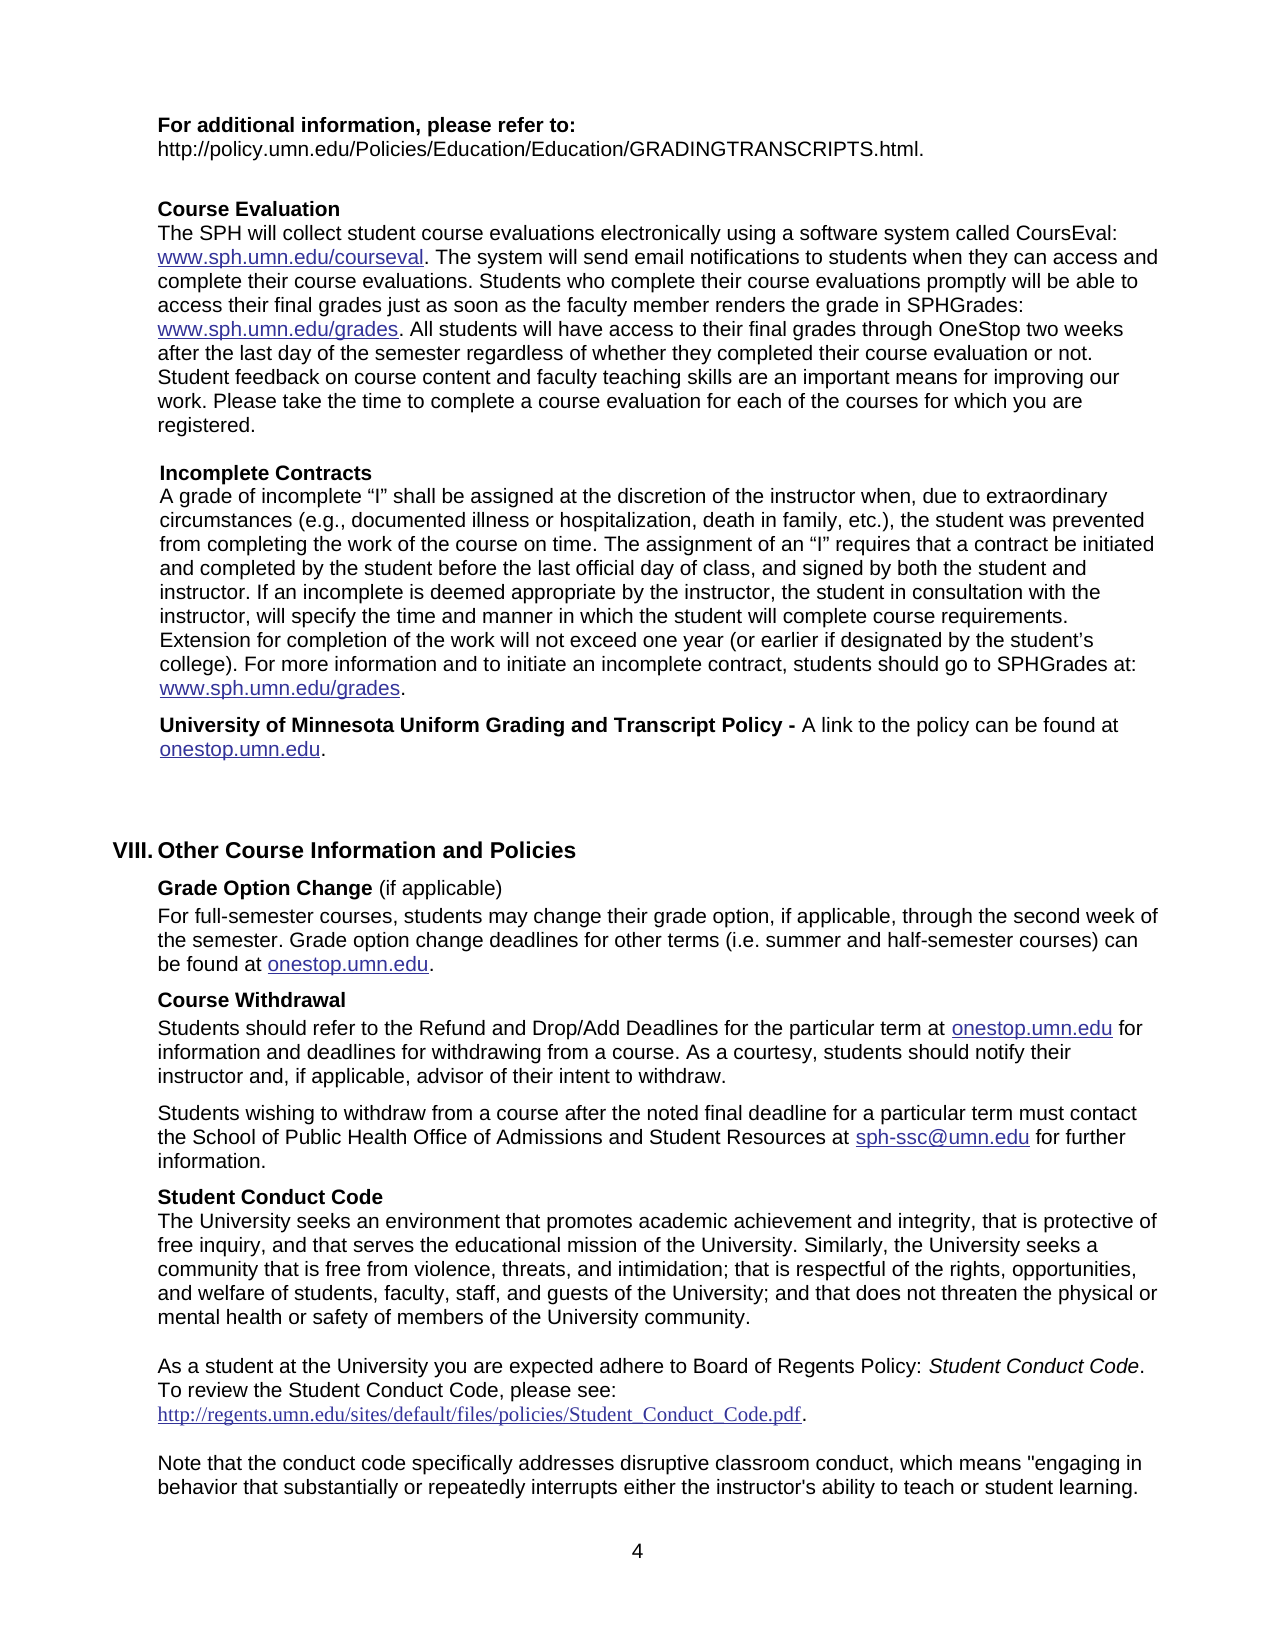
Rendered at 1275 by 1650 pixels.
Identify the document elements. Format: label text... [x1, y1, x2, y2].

text The University seeks an environment that promotes academic achievement and integrity, that is protective of free inquiry, and that serves the educational mission of the University. Similarly, the University seeks a community that is free from violence, threats, and intimidation; that is respectful of the rights, opportunities, and welfare of students, faculty, staff, and guests of the University; and that does not threaten the physical or mental health or safety of members of the University community. [157, 1209, 1162, 1329]
text Grade Option Change (if applicable) [157, 876, 1162, 899]
list Incomplete Contracts A grade of incomplete “I” shall be assigned at the discretion of the instructor when, due to extraordinary circumstances (e.g., documented illness or hospitalization, death in family, etc.), the student was prevented from completing the work of the course on time. The assignment of an “I” requires that a contract be initiated and completed by the student before the last official day of class, and signed by both the student and instructor. If an incomplete is deemed appropriate by the instructor, the student in consultation with the instructor, will specify the time and manner in which the student will complete course requirements. Extension for completion of the work will not exceed one year (or earlier if designated by the student’s college). For more information and to initiate an incomplete contract, students should go to SPHGrades at: www.sph.umn.edu/grades. [159, 460, 1162, 700]
text The SPH will collect student course evaluations electronically using a software system called CoursEval: www.sph.umn.edu/courseval. The system will send email notifications to students when they can access and complete their course evaluations. Students who complete their course evaluations promptly will be able to access their final grades just as soon as the faculty member renders the grade in SPHGrades: www.sph.umn.edu/grades. All students will have access to their final grades through OneStop two weeks after the last day of the semester regardless of whether they completed their course evaluation or not. Student feedback on course content and faculty teaching skills are an important means for improving our work. Please take the time to complete a course evaluation for each of the courses for which you are registered. [157, 221, 1162, 460]
subtitle VIII. Other Course Information and Policies [112, 837, 1162, 863]
text For additional information, please refer to: http://policy.umn.edu/Policies/Education/Education/GRADINGTRANSCRIPTS.html. [157, 112, 1162, 160]
text Student Conduct Code [112, 1185, 1162, 1209]
list University of Minnesota Uniform Grading and Transcript Policy - A link to the policy can be found at onestop.umn.edu. [159, 712, 1162, 760]
text Course Withdrawal [157, 988, 1162, 1012]
list Students wishing to withdraw from a course after the noted final deadline for a particular term must contact the School of Public Health Office of Admissions and Student Resources at sph-ssc@umn.edu for further information. [157, 1101, 1162, 1172]
list For full-semester courses, students may change their grade option, if applicable, through the second week of the semester. Grade option change deadlines for other terms (i.e. summer and half-semester courses) can be found at onestop.umn.edu. [157, 904, 1162, 976]
text As a student at the University you are expected adhere to Board of Regents Policy: Student Conduct Code. To review the Student Conduct Code, please see: http://regents.umn.edu/sites/default/files/policies/Student_Conduct_Code.pdf. [157, 1354, 1162, 1426]
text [157, 1451, 1162, 1499]
text Course Evaluation [112, 197, 1162, 221]
text Students should refer to the Refund and Drop/Add Deadlines for the particular term at onestop.umn.edu for information and deadlines for withdrawing from a course. As a courtesy, students should notify their instructor and, if applicable, advisor of their intent to withdraw. [157, 1016, 1162, 1088]
